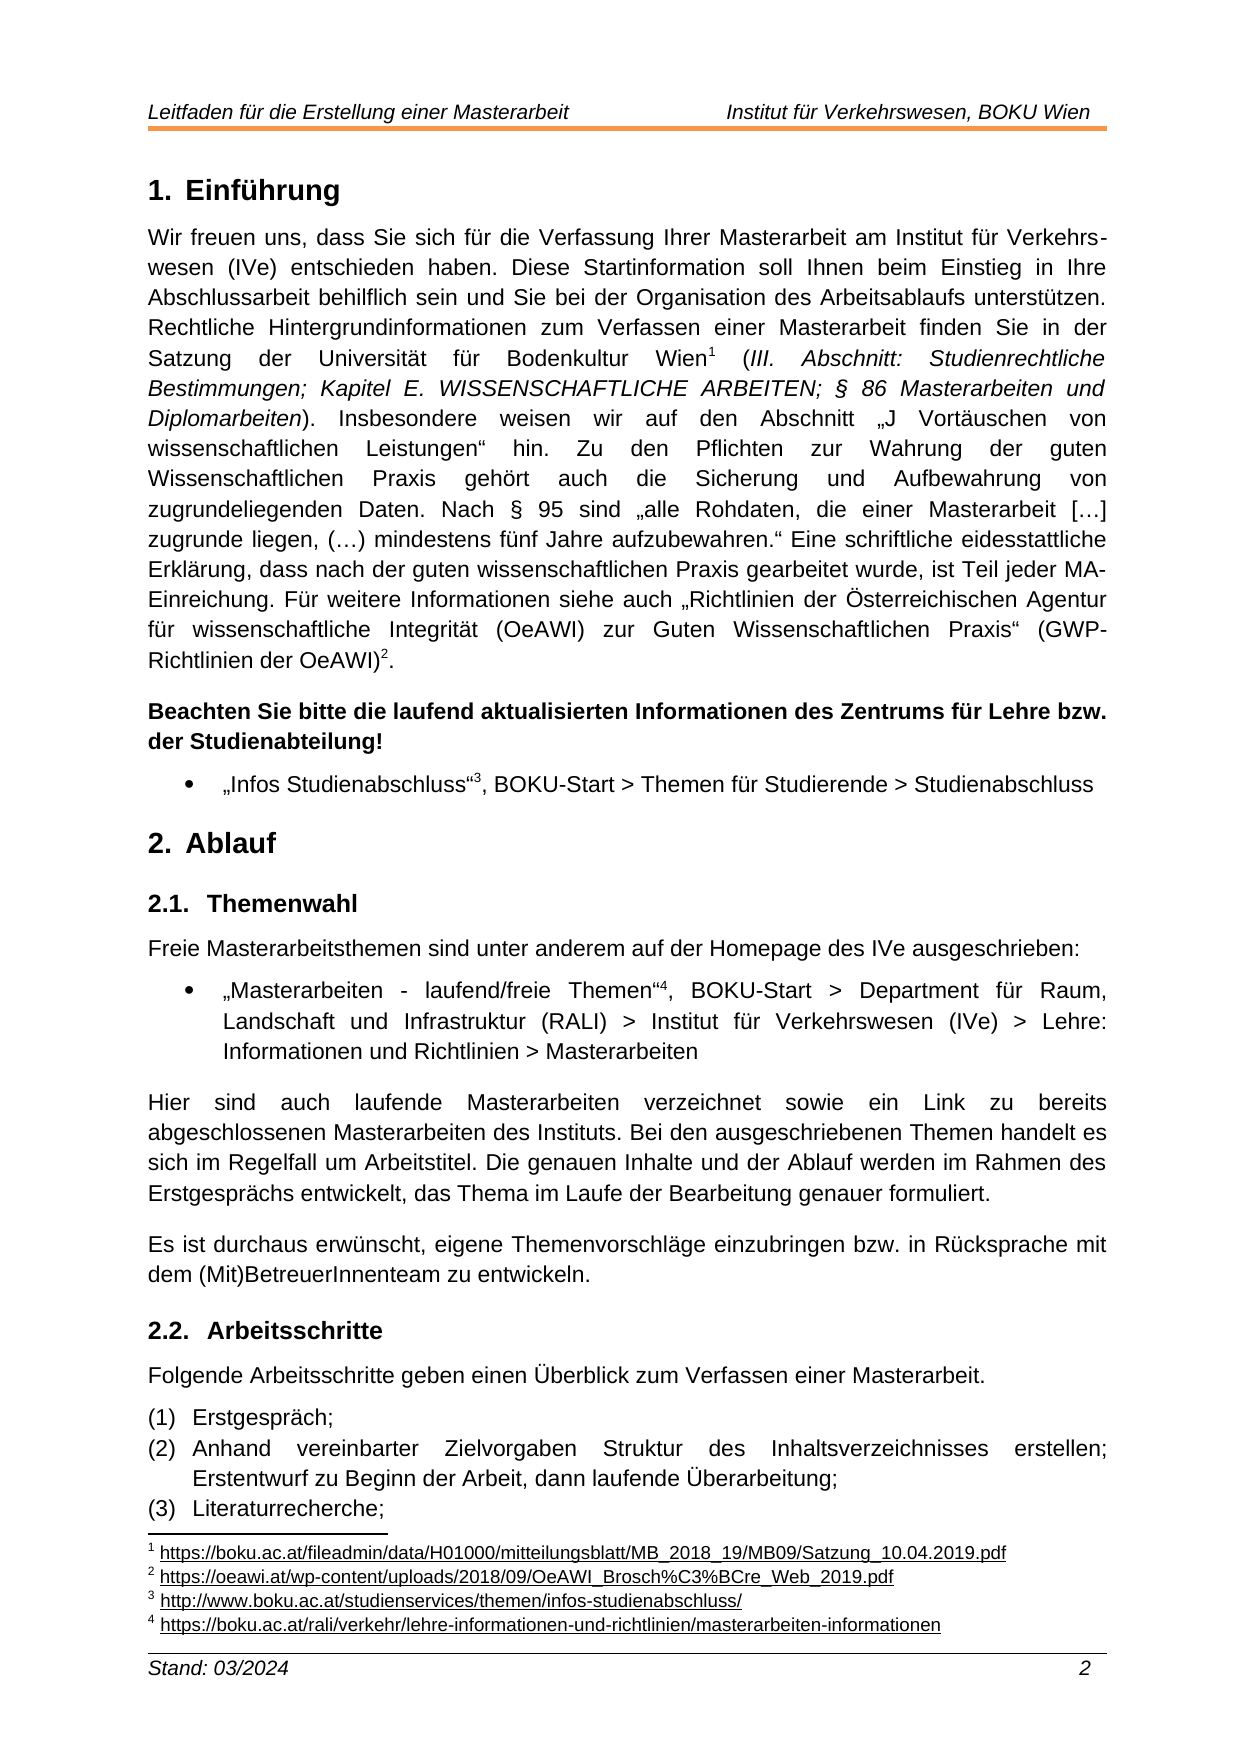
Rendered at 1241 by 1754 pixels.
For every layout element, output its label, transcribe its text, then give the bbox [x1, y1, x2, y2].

list Literaturrecherche; [148, 1495, 1107, 1521]
subtitle Ablauf [148, 826, 1107, 859]
subtitle Einführung [148, 173, 1107, 206]
text Es ist durchaus erwünscht, eigene Themenvorschläge einzubringen bzw. in Rücksprache mit dem (Mit)BetreuerInnenteam zu entwickeln. [148, 1231, 1107, 1287]
list Anhand vereinbarter Zielvorgaben Struktur des Inhaltsverzeichnisses erstellen; Erstentwurf zu Beginn der Arbeit, dann laufende Überarbeitung; [148, 1434, 1107, 1491]
text Hier sind auch laufende Masterarbeiten verzeichnet sowie ein Link zu bereits abgeschlossenen Masterarbeiten des Instituts. Bei den ausgeschriebenen Themen handelt es sich im Regelfall um Arbeitstitel. Die genauen Inhalte und der Ablauf werden im Rahmen des Erstgesprächs entwickelt, das Thema im Laufe der Bearbeitung genauer formuliert. [148, 1089, 1107, 1206]
list „Masterarbeiten - laufend/freie Themen“, BOKU-Start > Department für Raum, Landschaft und Infrastruktur (RALI) > Institut für Verkehrswesen (IVe) > Lehre: Informationen und Richtlinien > Masterarbeiten [185, 977, 1107, 1064]
text Folgende Arbeitsschritte geben einen Überblick zum Verfassen einer Masterarbeit. [148, 1362, 1107, 1388]
subtitle Arbeitsschritte [148, 1316, 1107, 1345]
text Wir freuen uns, dass Sie sich für die Verfassung Ihrer Masterarbeit am Institut für Verkehrswesen (IVe) entschieden haben. Diese Startinformation soll Ihnen beim Einstieg in Ihre Abschlussarbeit behilflich sein und Sie bei der Organisation des Arbeitsablaufs unterstützen. Rechtliche Hintergrundinformationen zum Verfassen einer Masterarbeit finden Sie in der Satzung der Universität für Bodenkultur Wien (III. Abschnitt: Studienrechtliche Bestimmungen; Kapitel E. WISSENSCHAFTLICHE ARBEITEN; § 86 Masterarbeiten und Diplomarbeiten). Insbesondere weisen wir auf den Abschnitt „J Vortäuschen von wissenschaftlichen Leistungen“ hin. Zu den Pflichten zur Wahrung der guten Wissenschaftlichen Praxis gehört auch die Sicherung und Aufbewahrung von zugrundeliegenden Daten. Nach § 95 sind „alle Rohdaten, die einer Masterarbeit […] zugrunde liegen, (…) mindestens fünf Jahre aufzubewahren.“ Eine schriftliche eidesstattliche Erklärung, dass nach der guten wissenschaftlichen Praxis gearbeitet wurde, ist Teil jeder MA-Einreichung. Für weitere Informationen siehe auch „Richtlinien der Österreichischen Agentur für wissenschaftliche Integrität (OeAWI) zur Guten Wissenschaftlichen Praxis“ (GWP-Richtlinien der OeAWI). [148, 224, 1107, 673]
text Freie Masterarbeitsthemen sind unter anderem auf der Homepage des IVe ausgeschrieben: [148, 935, 1107, 961]
list „Infos Studienabschluss“, BOKU-Start > Themen für Studierende > Studienabschluss [185, 771, 1107, 797]
list Erstgespräch; [148, 1404, 1107, 1431]
text Beachten Sie bitte die laufend aktualisierten Informationen des Zentrums für Lehre bzw. der Studienabteilung! [148, 698, 1107, 754]
subtitle Themenwahl [148, 889, 1107, 918]
